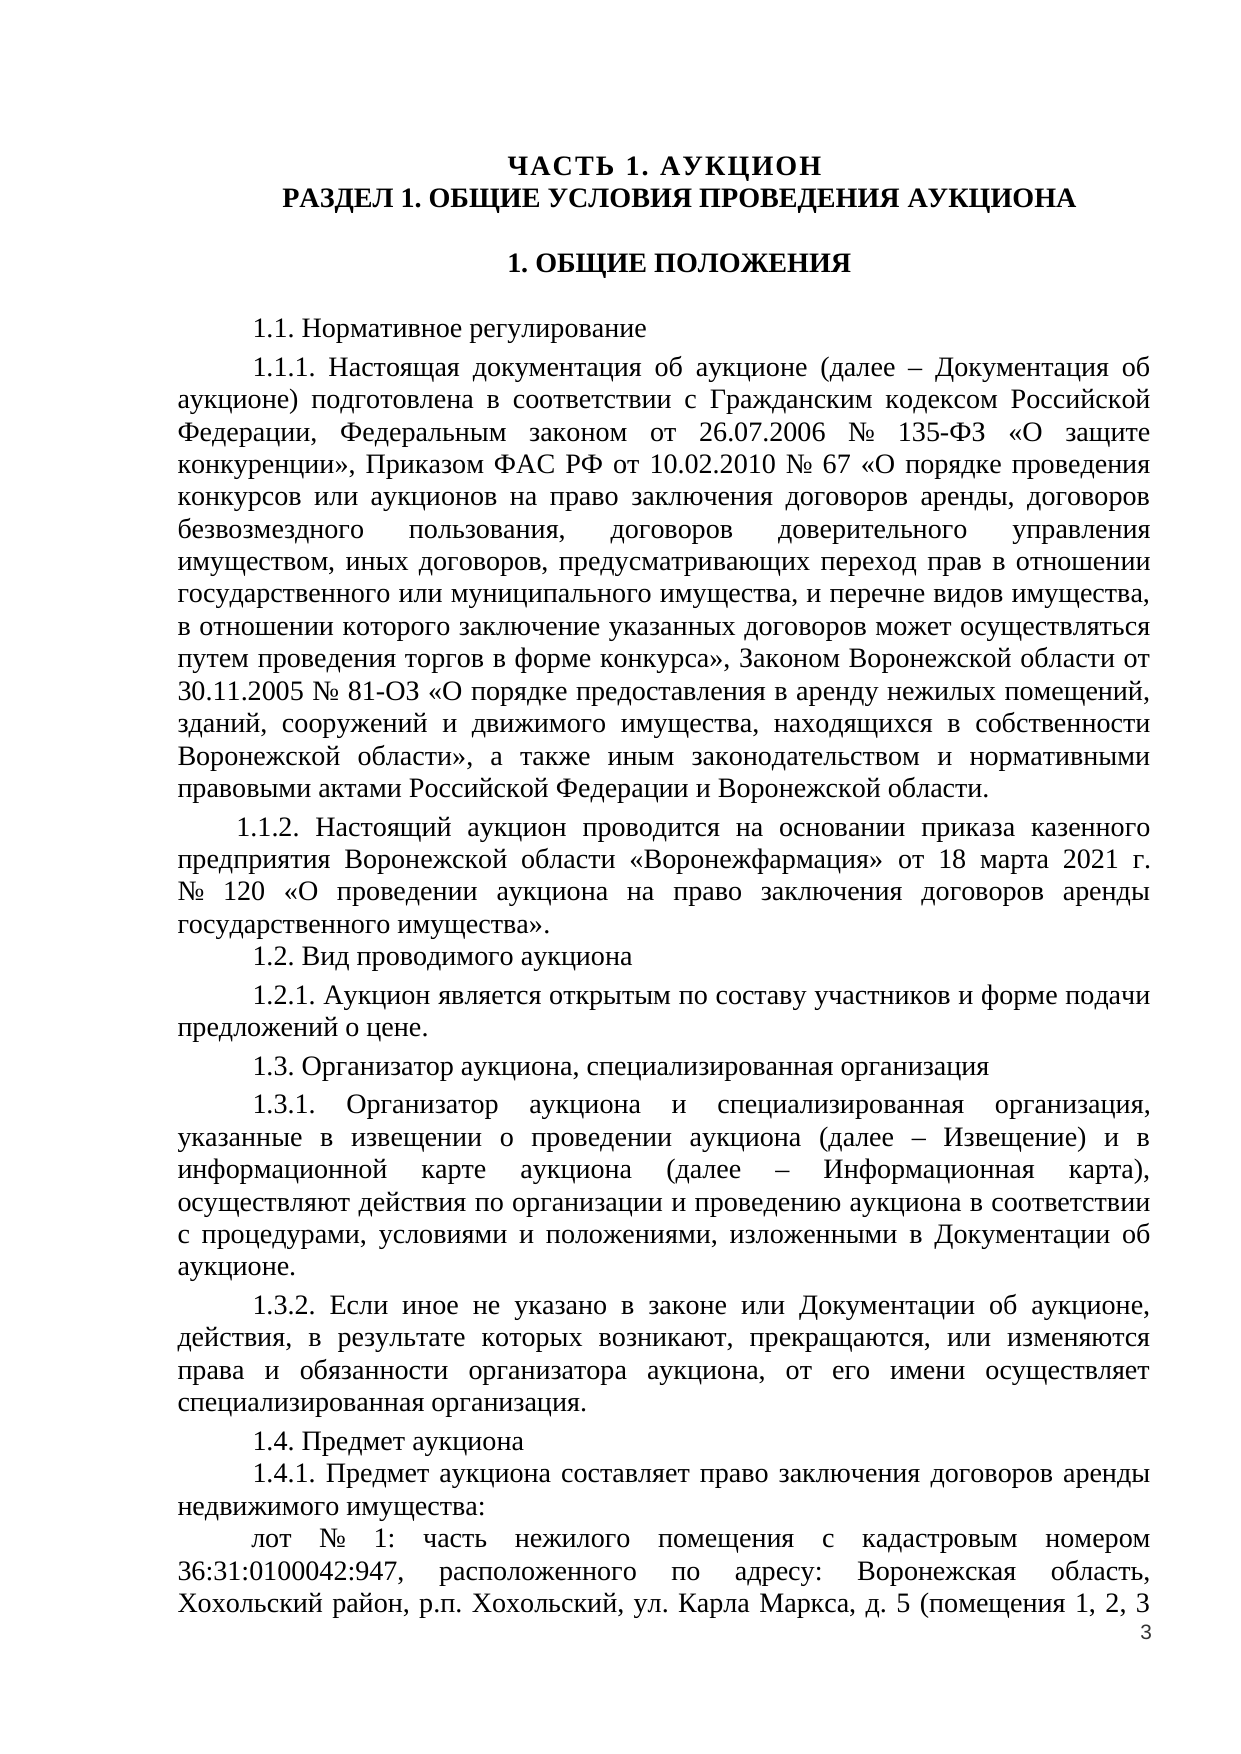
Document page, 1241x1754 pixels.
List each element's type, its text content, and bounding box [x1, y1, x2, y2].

text ЧАСТЬ 1. АУКЦИОН [177, 149, 1152, 182]
text 1.4.1. Предмет аукциона составляет право заключения договоров аренды недвижимого имущества: [177, 1456, 1152, 1521]
text 1.3.1. Организатор аукциона и специализированная организация, указанные в извещении о проведении аукциона (далее – Извещение) и в информационной карте аукциона (далее – Информационная карта), осуществляют действия по организации и проведению аукциона в соответствии с процедурами, условиями и положениями, изложенными в Документации об аукционе. [177, 1087, 1152, 1282]
text 1.2.1. Аукцион является открытым по составу участников и форме подачи предложений о цене. [177, 978, 1152, 1043]
text 1. ОБЩИЕ ПОЛОЖЕНИЯ [177, 246, 1152, 279]
text 1.3. Организатор аукциона, специализированная организация [177, 1049, 1152, 1081]
text 1.2. Вид проводимого аукциона [177, 939, 1152, 972]
text 1.1. Нормативное регулирование [177, 311, 1152, 343]
text 1.1.2. Настоящий аукцион проводится на основании приказа казенного предприятия Воронежской области «Воронежфармация» от 18 марта 2021 г. № 120 «О проведении аукциона на право заключения договоров аренды государственного имущества». [177, 809, 1152, 939]
text 1.4. Предмет аукциона [177, 1424, 1152, 1456]
text 1.3.2. Если иное не указано в законе или Документации об аукционе, действия, в результате которых возникают, прекращаются, или изменяются права и обязанности организатора аукциона, от его имени осуществляет специализированная организация. [177, 1288, 1152, 1418]
text 1.1.1. Настоящая документация об аукционе (далее – Документация об аукционе) подготовлена в соответствии с Гражданским кодексом Российской Федерации, Федеральным законом от 26.07.2006 № 135-ФЗ «О защите конкуренции», Приказом ФАС РФ от 10.02.2010 № 67 «О порядке проведения конкурсов или аукционов на право заключения договоров аренды, договоров безвозмездного пользования, договоров доверительного управления имуществом, иных договоров, предусматривающих переход прав в отношении государственного или муниципального имущества, и перечне видов имущества, в отношении которого заключение указанных договоров может осуществляться путем проведения торгов в форме конкурса», Законом Воронежской области от 30.11.2005 № 81-ОЗ «О порядке предоставления в аренду нежилых помещений, зданий, сооружений и движимого имущества, находящихся в собственности Воронежской области», а также иным законодательством и нормативными правовыми актами Российской Федерации и Воронежской области. [177, 350, 1152, 803]
subtitle РАЗДЕЛ 1. ОБЩИЕ УСЛОВИЯ ПРОВЕДЕНИЯ АУКЦИОНА [177, 182, 1152, 214]
